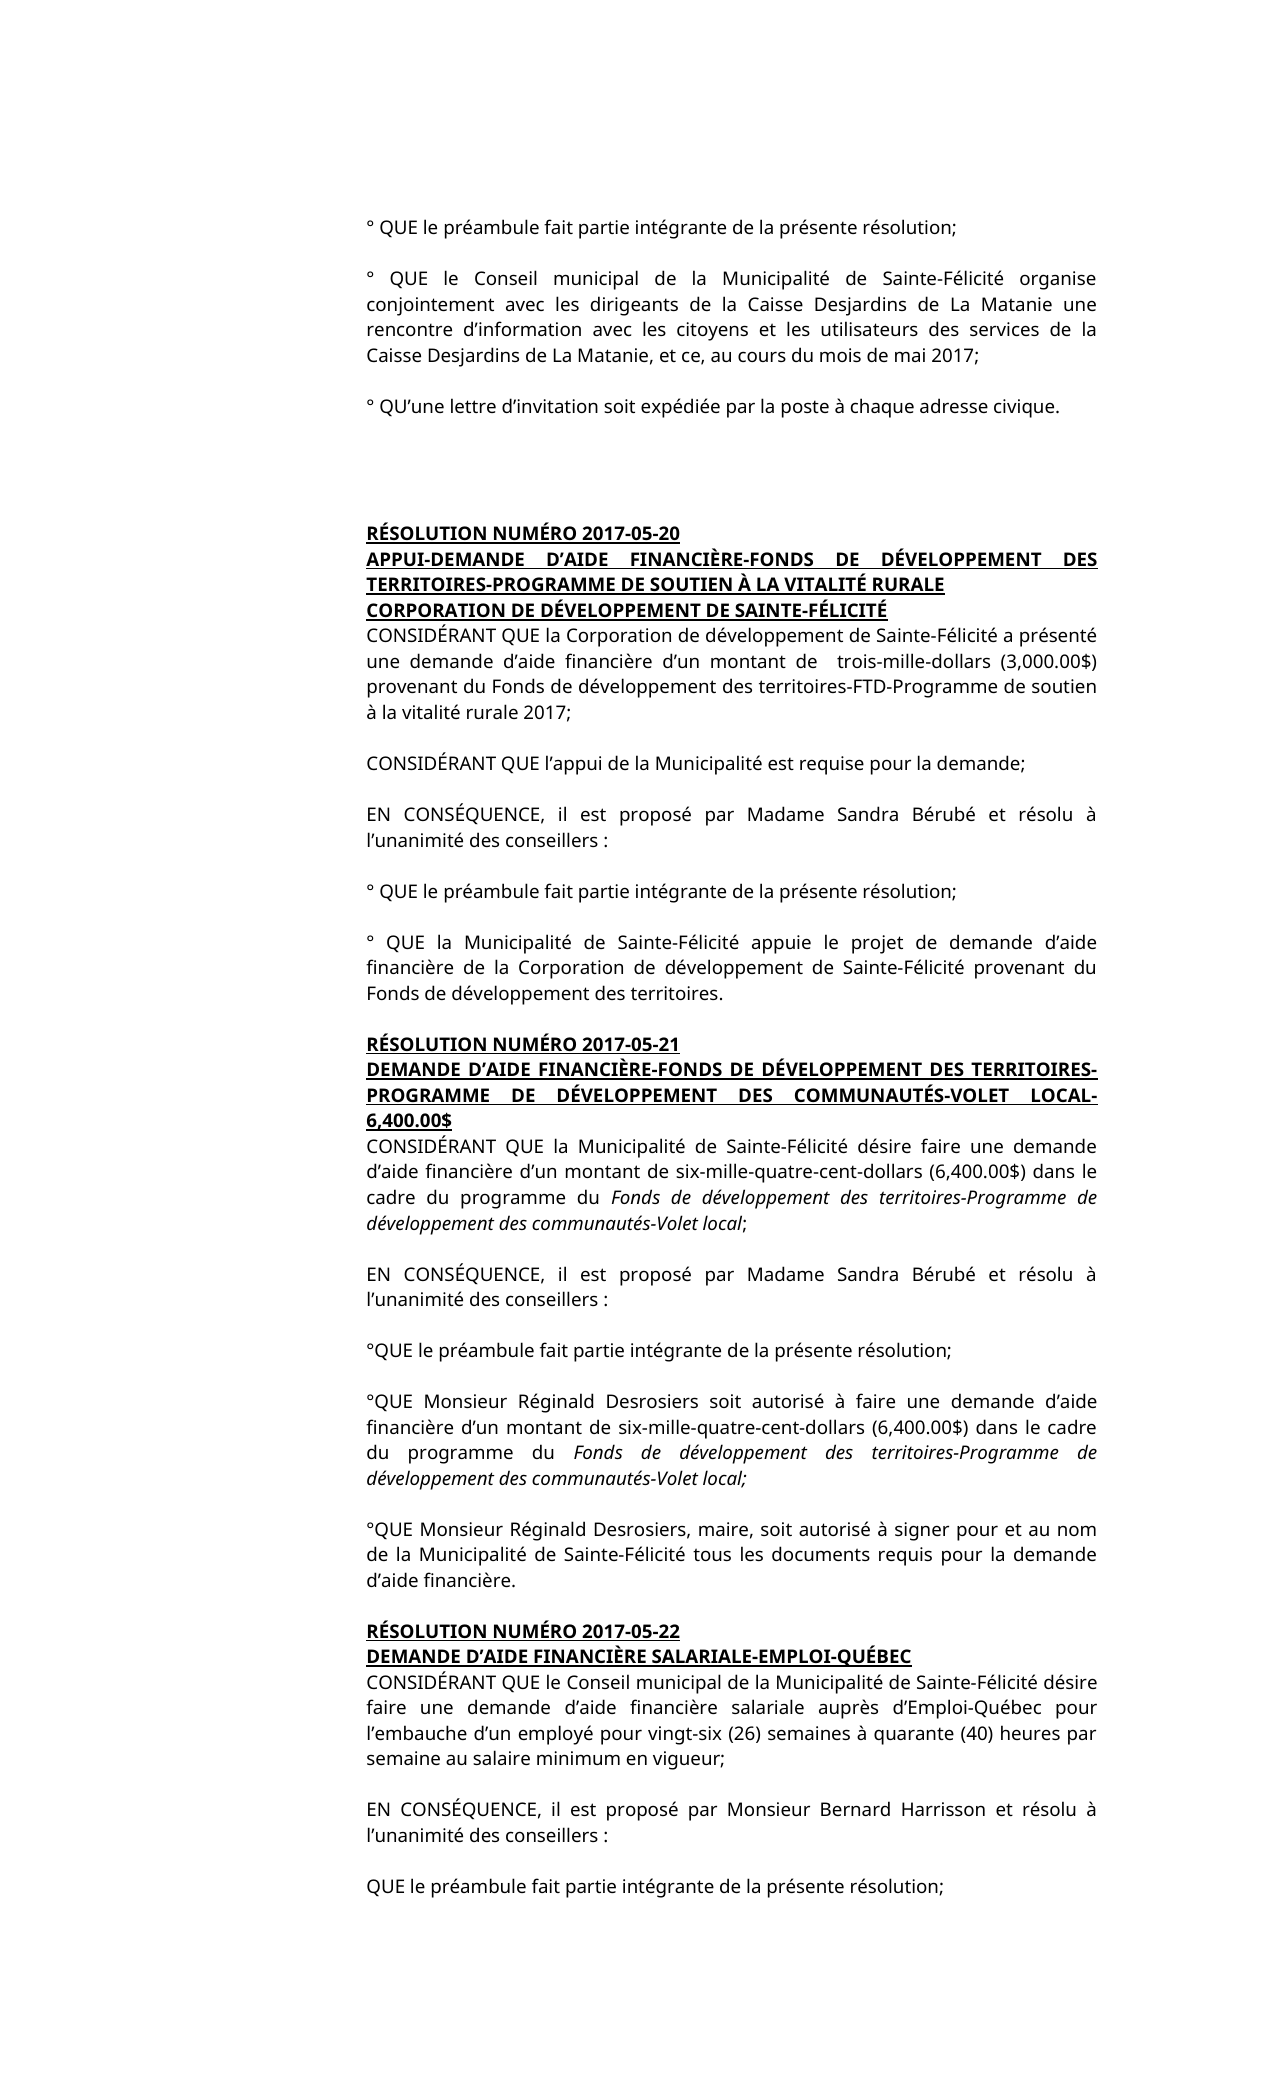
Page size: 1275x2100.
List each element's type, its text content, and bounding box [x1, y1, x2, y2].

text RÉSOLUTION NUMÉRO 2017-05-22 [366, 1618, 1098, 1644]
text APPUI-DEMANDE D’AIDE FINANCIÈRE-FONDS DE DÉVELOPPEMENT DES TERRITOIRES-PROGRAMME DE SOUTIEN À LA VITALITÉ RURALE [366, 546, 1098, 568]
text CORPORATION DE DÉVELOPPEMENT DE SAINTE-FÉLICITÉ [366, 597, 1098, 623]
text DEMANDE D’AIDE FINANCIÈRE-FONDS DE DÉVELOPPEMENT DES TERRITOIRES-PROGRAMME DE DÉVELOPPEMENT DES COMMUNAUTÉS-VOLET LOCAL-6,400.00$ [366, 1057, 1098, 1078]
text °QUE Monsieur Réginald Desrosiers, maire, soit autorisé à signer pour et au nom de la Municipalité de Sainte-Félicité tous les documents requis pour la demande d’aide financière. [366, 1516, 1098, 1593]
text QUE le préambule fait partie intégrante de la présente résolution; [366, 1873, 1098, 1899]
text EN CONSÉQUENCE, il est proposé par Madame Sandra Bérubé et résolu à l’unanimité des conseillers : [366, 801, 1098, 852]
text ° QUE le préambule fait partie intégrante de la présente résolution; [366, 214, 1098, 240]
text ° QUE le préambule fait partie intégrante de la présente résolution; [366, 878, 1098, 903]
text °QUE le préambule fait partie intégrante de la présente résolution; [366, 1337, 1098, 1363]
text DEMANDE D’AIDE FINANCIÈRE SALARIALE-EMPLOI-QUÉBEC [366, 1644, 1098, 1669]
text EN CONSÉQUENCE, il est proposé par Monsieur Bernard Harrisson et résolu à l’unanimité des conseillers : [366, 1797, 1098, 1848]
text CONSIDÉRANT QUE la Municipalité de Sainte-Félicité désire faire une demande d’aide financière d’un montant de six-mille-quatre-cent-dollars (6,400.00$) dans le cadre du programme du Fonds de développement des territoires-Programme de développement des communautés-Volet local; [366, 1133, 1098, 1235]
text APPUI-DEMANDE D’AIDE FINANCIÈRE-FONDS DE DÉVELOPPEMENT DES TERRITOIRES-PROGRAMME DE SOUTIEN À LA VITALITÉ RURALE [366, 569, 1098, 597]
text RÉSOLUTION NUMÉRO 2017-05-20 [366, 521, 1098, 546]
text RÉSOLUTION NUMÉRO 2017-05-21 [366, 1031, 1098, 1057]
text CONSIDÉRANT QUE la Corporation de développement de Sainte-Félicité a présenté une demande d’aide financière d’un montant de trois-mille-dollars (3,000.00$) provenant du Fonds de développement des territoires-FTD-Programme de soutien à la vitalité rurale 2017; [366, 623, 1098, 725]
text ° QUE le Conseil municipal de la Municipalité de Sainte-Félicité organise conjointement avec les dirigeants de la Caisse Desjardins de La Matanie une rencontre d’information avec les citoyens et les utilisateurs des services de la Caisse Desjardins de La Matanie, et ce, au cours du mois de mai 2017; [366, 266, 1098, 368]
text ° QUE la Municipalité de Sainte-Félicité appuie le projet de demande d’aide financière de la Corporation de développement de Sainte-Félicité provenant du Fonds de développement des territoires. [366, 929, 1098, 1006]
text CONSIDÉRANT QUE le Conseil municipal de la Municipalité de Sainte-Félicité désire faire une demande d’aide financière salariale auprès d’Emploi-Québec pour l’embauche d’un employé pour vingt-six (26) semaines à quarante (40) heures par semaine au salaire minimum en vigueur; [366, 1669, 1098, 1771]
text DEMANDE D’AIDE FINANCIÈRE-FONDS DE DÉVELOPPEMENT DES TERRITOIRES-PROGRAMME DE DÉVELOPPEMENT DES COMMUNAUTÉS-VOLET LOCAL-6,400.00$ [366, 1105, 1098, 1133]
text EN CONSÉQUENCE, il est proposé par Madame Sandra Bérubé et résolu à l’unanimité des conseillers : [366, 1261, 1098, 1312]
text ° QU’une lettre d’invitation soit expédiée par la poste à chaque adresse civique. [366, 393, 1098, 419]
text DEMANDE D’AIDE FINANCIÈRE-FONDS DE DÉVELOPPEMENT DES TERRITOIRES-PROGRAMME DE DÉVELOPPEMENT DES COMMUNAUTÉS-VOLET LOCAL-6,400.00$ [366, 1080, 1098, 1104]
text CONSIDÉRANT QUE l’appui de la Municipalité est requise pour la demande; [366, 750, 1098, 776]
text °QUE Monsieur Réginald Desrosiers soit autorisé à faire une demande d’aide financière d’un montant de six-mille-quatre-cent-dollars (6,400.00$) dans le cadre du programme du Fonds de développement des territoires-Programme de développement des communautés-Volet local; [366, 1388, 1098, 1491]
